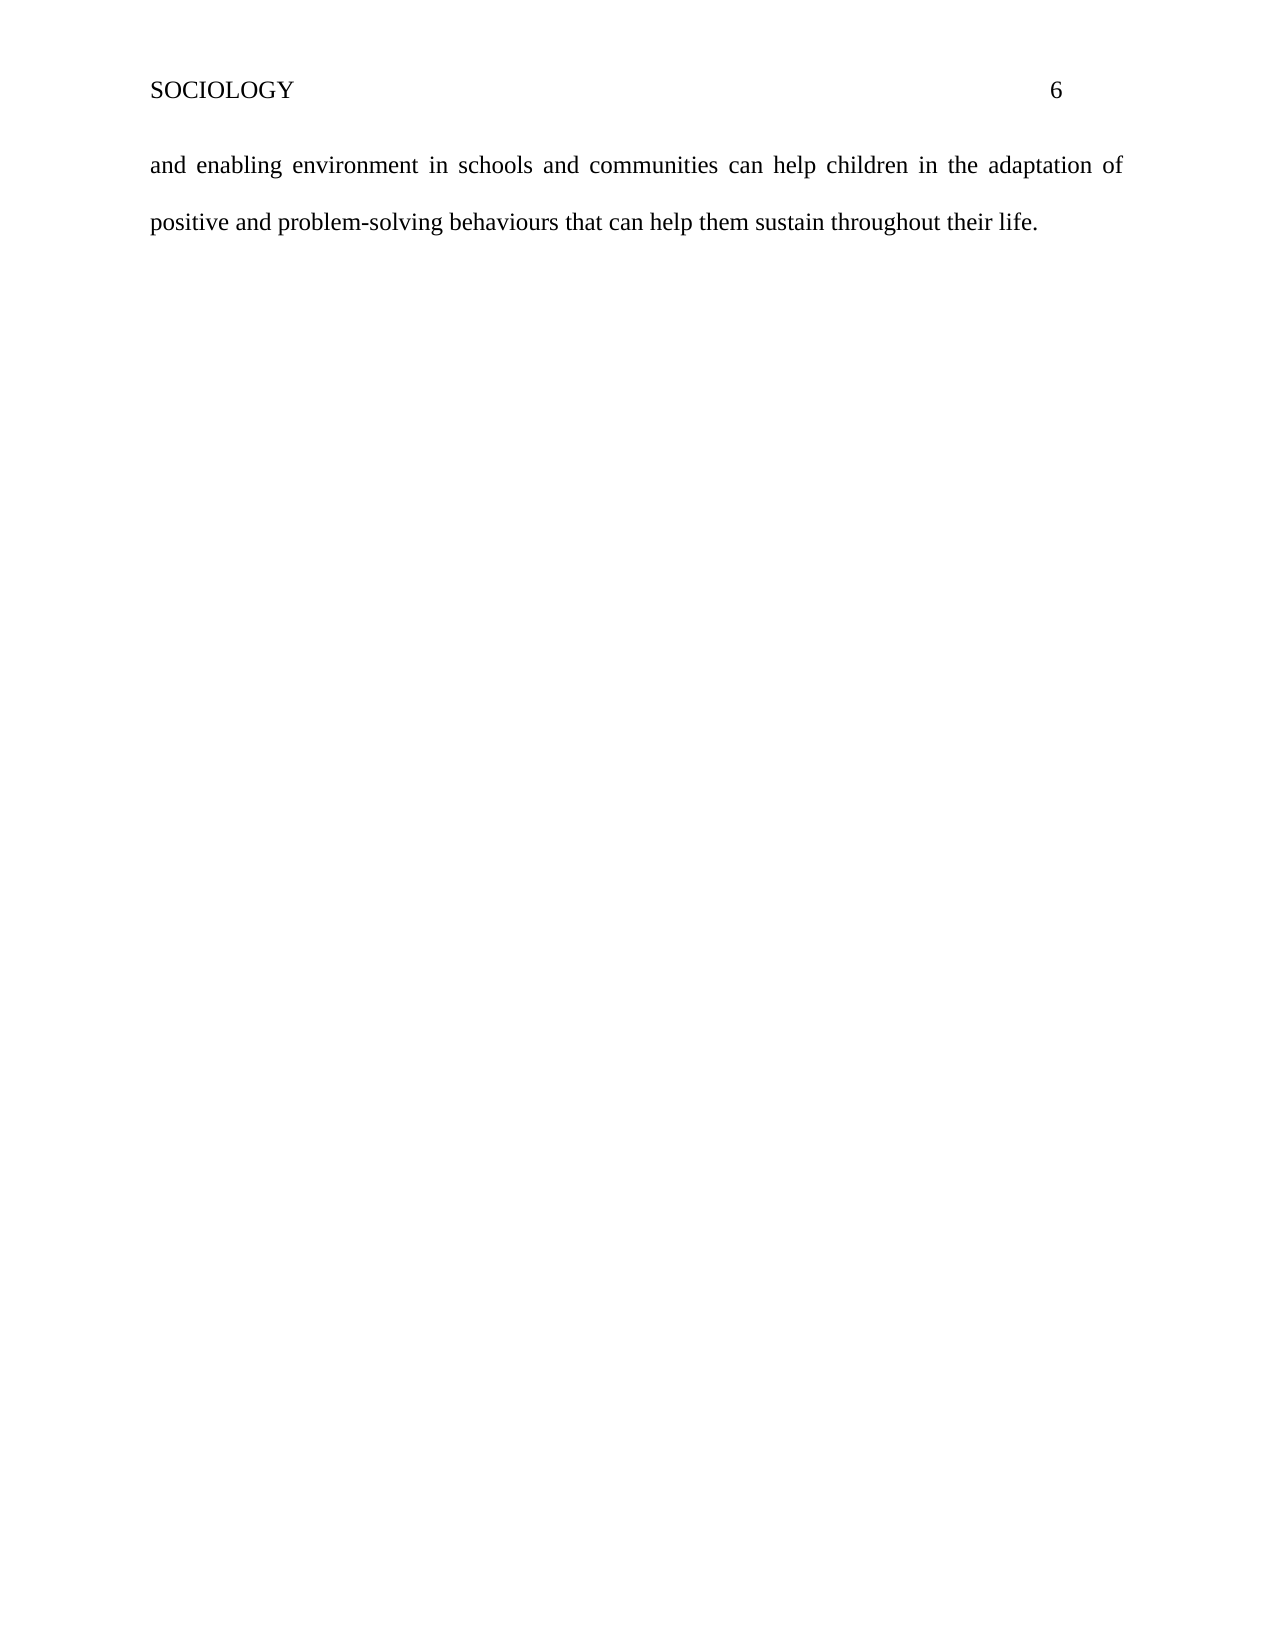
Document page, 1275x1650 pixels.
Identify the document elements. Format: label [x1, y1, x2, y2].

text [150, 150, 1125, 236]
